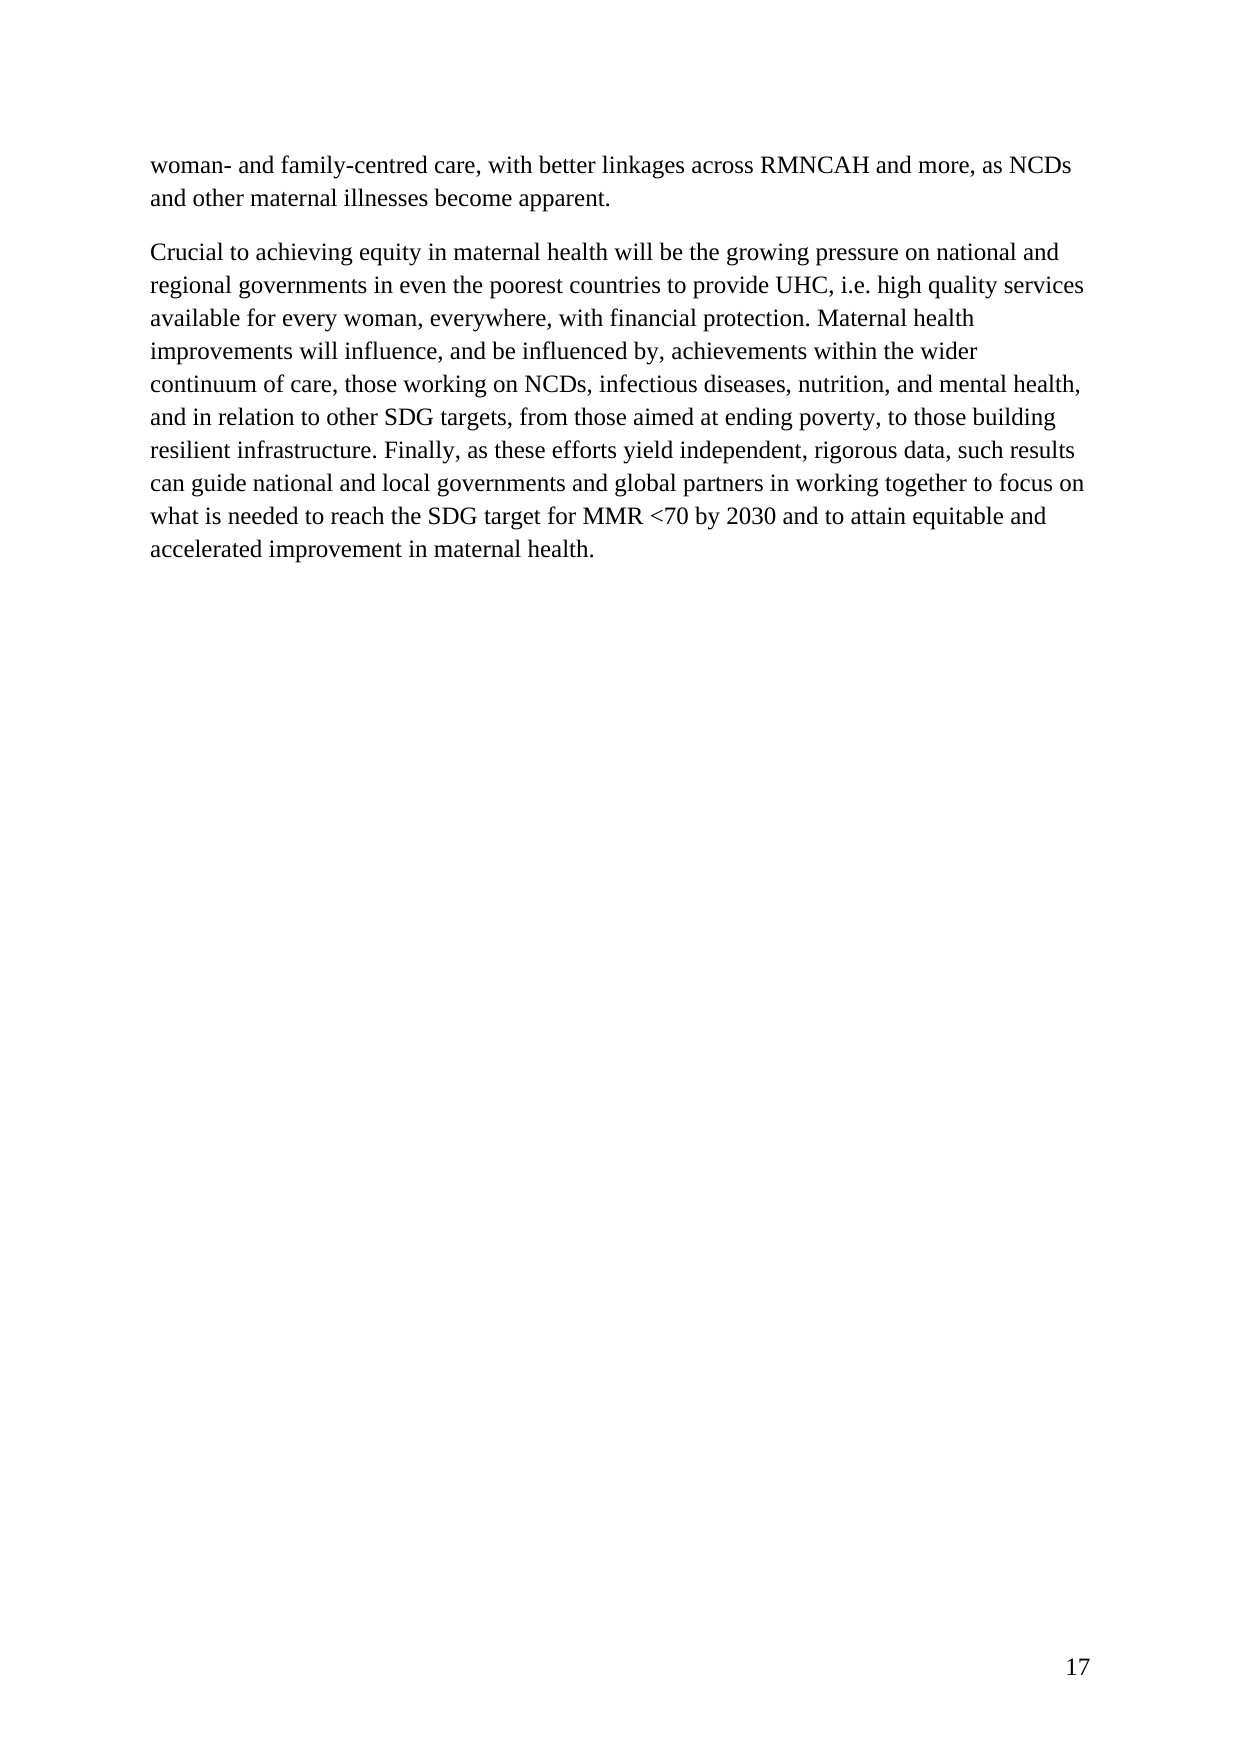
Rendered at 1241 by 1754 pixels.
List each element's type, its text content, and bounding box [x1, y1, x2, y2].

text Crucial to achieving equity in maternal health will be the growing pressure on national and regional governments in even the poorest countries to provide UHC, i.e. high quality services available for every woman, everywhere, with financial protection. Maternal health improvements will influence, and be influenced by, achievements within the wider continuum of care, those working on NCDs, infectious diseases, nutrition, and mental health, and in relation to other SDG targets, from those aimed at ending poverty, to those building resilient infrastructure. Finally, as these efforts yield independent, rigorous data, such results can guide national and local governments and global partners in working together to focus on what is needed to reach the SDG target for MMR <70 by 2030 and to attain equitable and accelerated improvement in maternal health. [150, 237, 1090, 563]
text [150, 150, 1090, 212]
